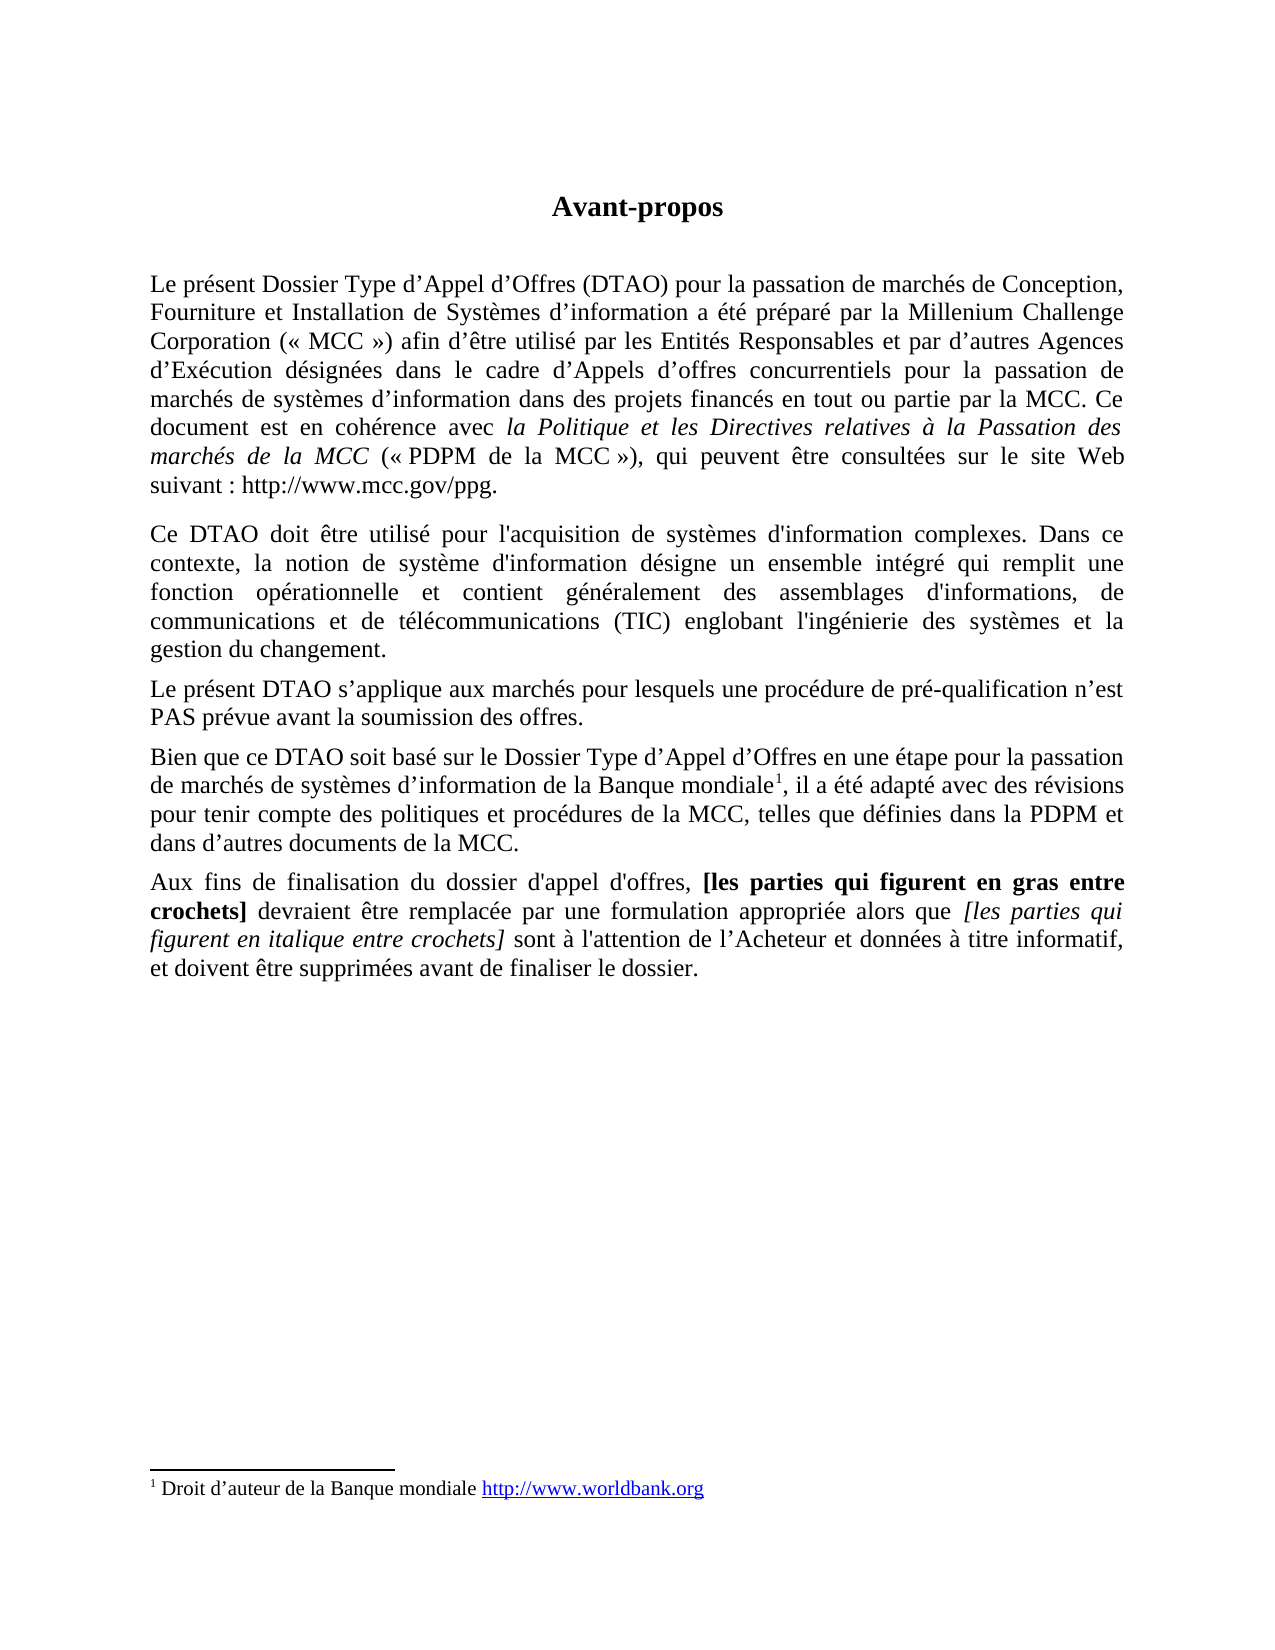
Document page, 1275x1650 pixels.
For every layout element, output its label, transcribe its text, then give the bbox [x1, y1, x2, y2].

text Avant-propos [150, 189, 1125, 223]
text Le présent DTAO s’applique aux marchés pour lesquels une procédure de pré-qualification n’est PAS prévue avant la soumission des offres. [150, 674, 1125, 731]
text Aux fins de finalisation du dossier d'appel d'offres, [les parties qui figurent en gras entre crochets] devraient être remplacée par une formulation appropriée alors que [les parties qui figurent en italique entre crochets] sont à l'attention de l’Acheteur et données à titre informatif, et doivent être supprimées avant de finaliser le dossier. [150, 867, 1125, 982]
text Ce DTAO doit être utilisé pour l'acquisition de systèmes d'information complexes. Dans ce contexte, la notion de système d'information désigne un ensemble intégré qui remplit une fonction opérationnelle et contient généralement des assemblages d'informations, de communications et de télécommunications (TIC) englobant l'ingénierie des systèmes et la gestion du changement. [150, 519, 1125, 663]
text Le présent Dossier Type d’Appel d’Offres (DTAO) pour la passation de marchés de Conception, Fourniture et Installation de Systèmes d’information a été préparé par la Millenium Challenge Corporation (« MCC ») afin d’être utilisé par les Entités Responsables et par d’autres Agences d’Exécution désignées dans le cadre d’Appels d’offres concurrentiels pour la passation de marchés de systèmes d’information dans des projets financés en tout ou partie par la MCC. Ce document est en cohérence avec la Politique et les Directives relatives à la Passation des marchés de la MCC (« PDPM de la MCC »), qui peuvent être consultées sur le site Web suivant : http://www.mcc.gov/ppg. [150, 269, 1125, 499]
text Bien que ce DTAO soit basé sur le Dossier Type d’Appel d’Offres en une étape pour la passation de marchés de systèmes d’information de la Banque mondiale, il a été adapté avec des révisions pour tenir compte des politiques et procédures de la MCC, telles que définies dans la PDPM et dans d’autres documents de la MCC. [150, 742, 1125, 857]
